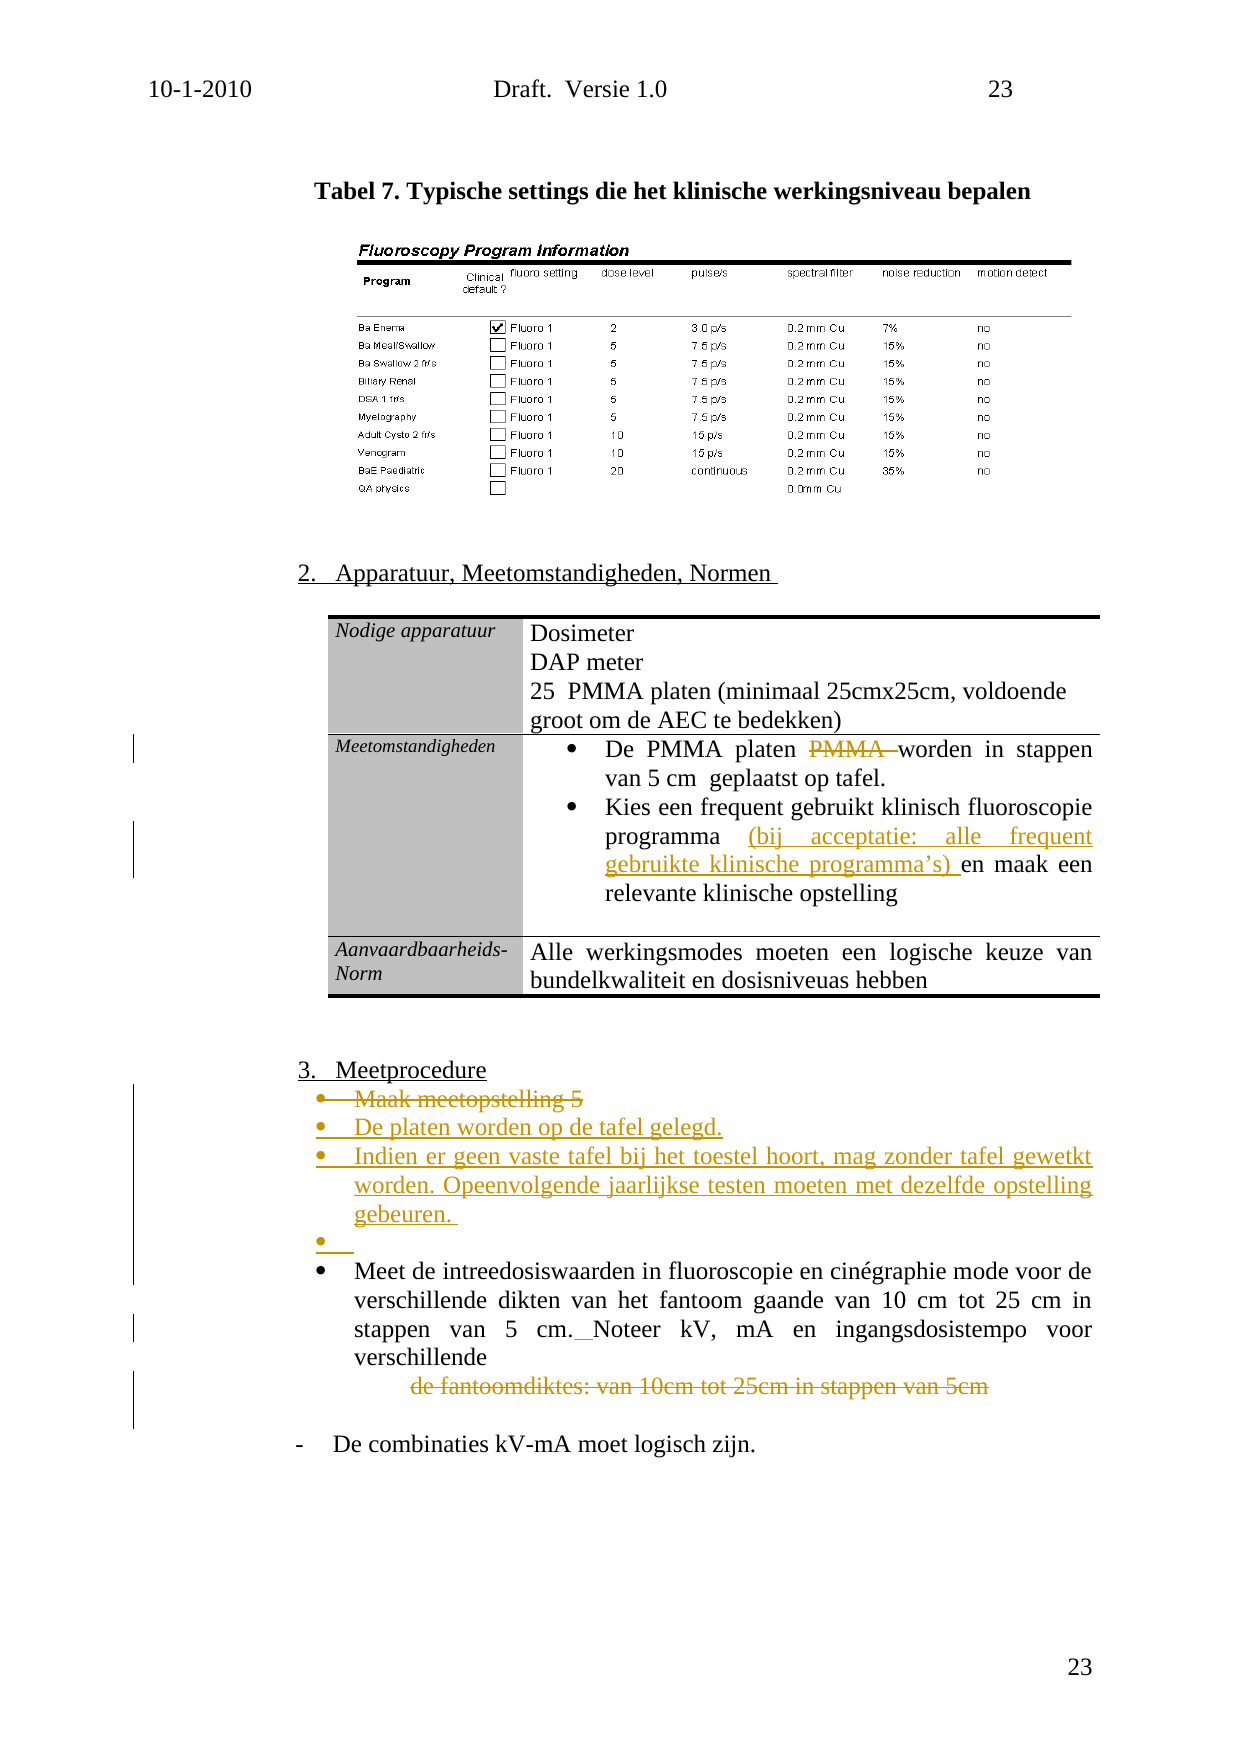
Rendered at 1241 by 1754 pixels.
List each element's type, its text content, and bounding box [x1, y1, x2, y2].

table_cell Meetomstandigheden [328, 735, 523, 936]
list Meet de intreedosiswaarden in fluoroscopie en cinégraphie mode voor de verschillende dikten van het fantoom gaande van 10 cm tot 25 cm in stappen van 5 cm.Noteer kV, mA en ingangsdosistempo voor verschillende [316, 1256, 1093, 1371]
list De combinaties kV-mA moet logisch zijn. [295, 1429, 1093, 1457]
table_cell Alle werkingsmodes moeten een logische keuze van bundelkwaliteit en dosisniveuas hebben [523, 937, 1100, 994]
text 2. Apparatuur, Meetomstandigheden, Normen [298, 558, 1093, 587]
table_header Nodige apparatuur [328, 619, 523, 733]
text Tabel 7. Typische settings die het klinische werkingsniveau bepalen [295, 176, 1093, 205]
table_header Dosimeter DAP meter 25 PMMA platen (minimaal 25cmx25cm, voldoende groot om de AEC te bedekken) [523, 619, 1100, 733]
table_cell De PMMA platen worden in stappen van 5 cm geplaatst op tafel. Kies een frequent gebruikt klinisch fluoroscopie programma en maak een relevante klinische opstelling [523, 735, 1100, 936]
table_cell Aanvaardbaarheids- Norm [328, 937, 523, 994]
text 3. Meetprocedure [298, 1055, 1093, 1084]
picture [335, 233, 1072, 501]
